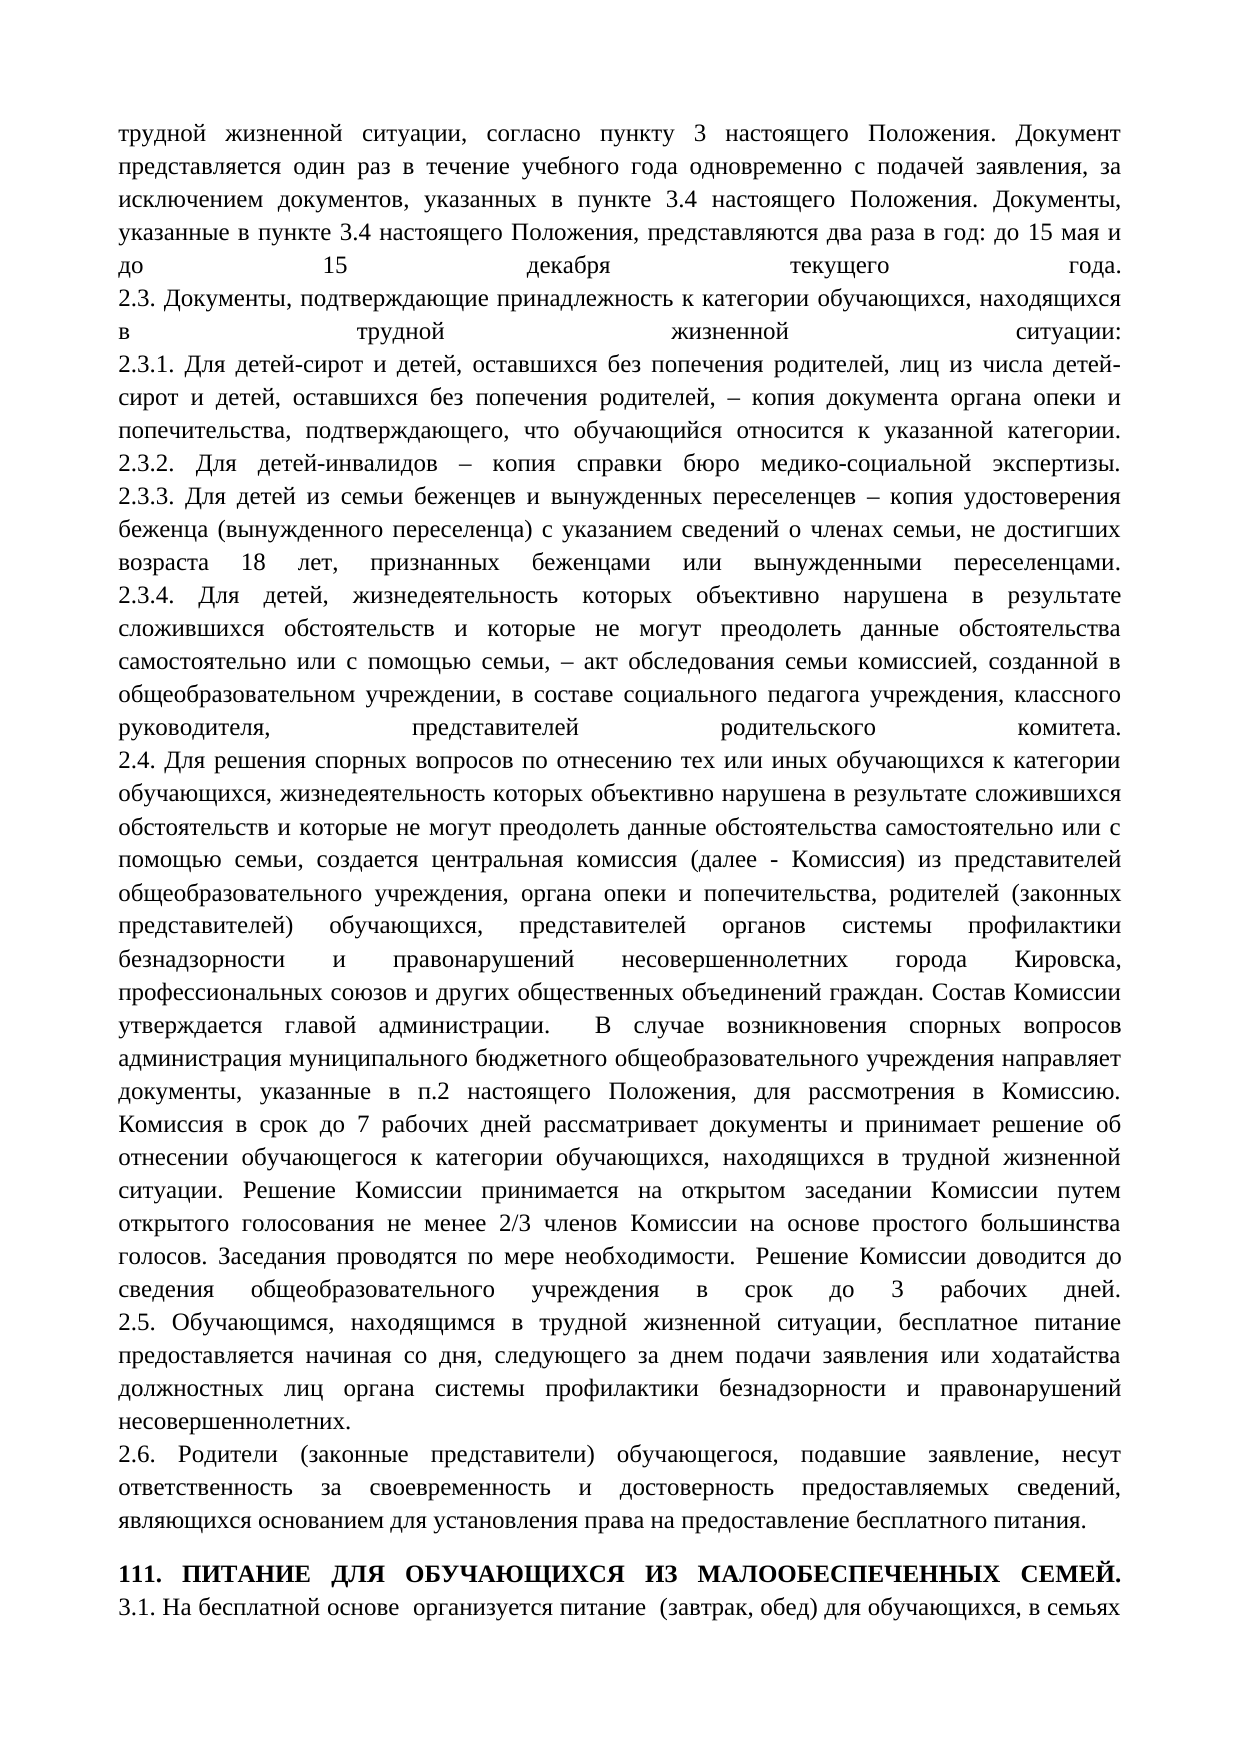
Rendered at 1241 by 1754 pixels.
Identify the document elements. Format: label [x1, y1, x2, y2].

text [118, 118, 1122, 1534]
text [118, 1559, 1122, 1621]
